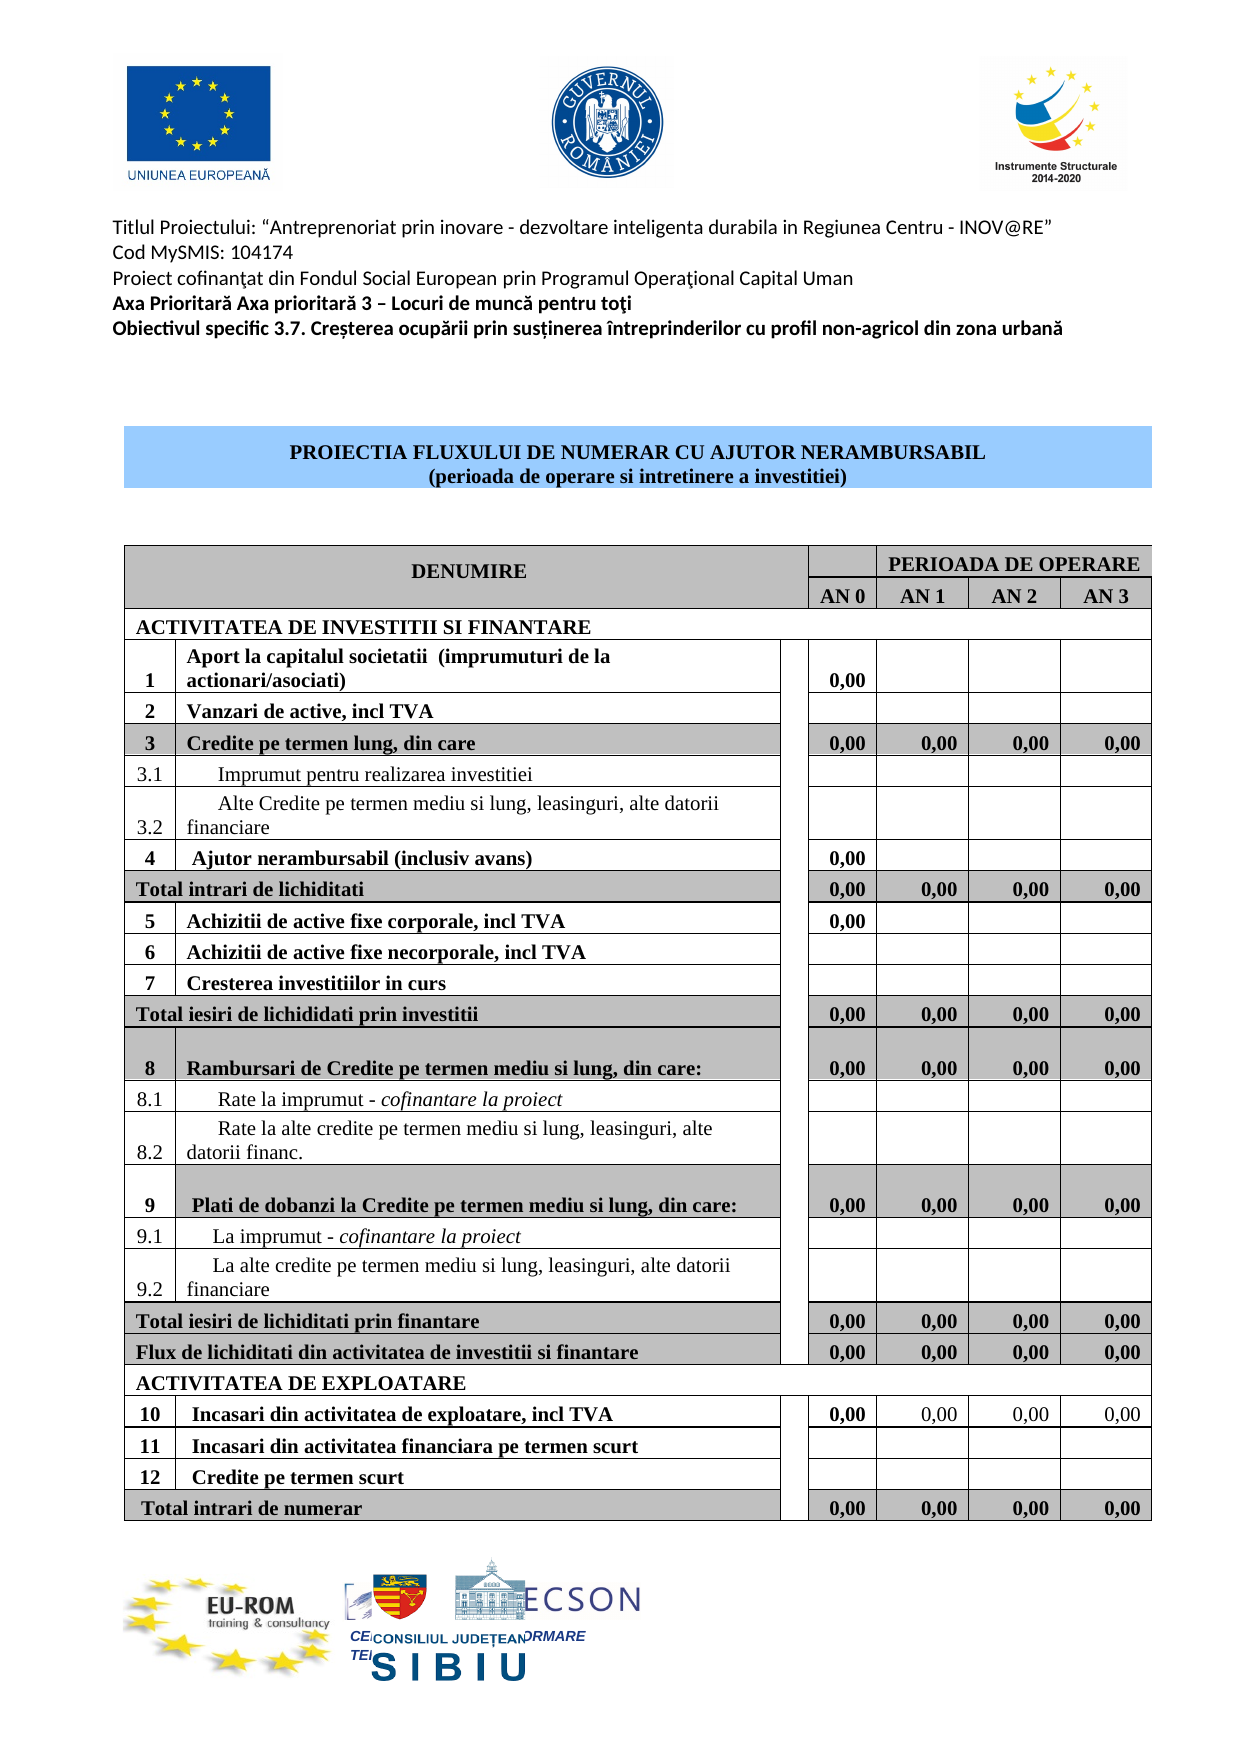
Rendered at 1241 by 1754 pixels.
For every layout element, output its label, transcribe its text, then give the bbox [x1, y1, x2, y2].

table_cell [781, 1396, 808, 1520]
table_cell 0,00 [877, 1490, 968, 1520]
table_cell [1061, 965, 1151, 995]
table_cell [877, 1428, 968, 1458]
table_cell Cresterea investitiilor in curs [176, 965, 780, 995]
table_cell Vanzari de active, incl TVA [176, 693, 780, 723]
table_cell 7 [125, 965, 175, 995]
table_cell ACTIVITATEA DE EXPLOATARE [125, 1365, 1151, 1395]
table_cell Ajutor nerambursabil (inclusiv avans) [176, 840, 780, 870]
table_cell AN 1 [877, 578, 968, 608]
table_cell 0,00 [969, 1303, 1060, 1333]
table_cell [877, 1249, 968, 1301]
table_cell [969, 1428, 1060, 1458]
table_cell 0,00 [969, 871, 1060, 901]
table_cell Plati de dobanzi la Credite pe termen mediu si lung, din care: [176, 1165, 780, 1217]
table_cell 0,00 [969, 1165, 1060, 1217]
table_cell 0,00 [809, 1028, 876, 1079]
table_cell 0,00 [969, 724, 1060, 754]
table_cell Total intrari de numerar [125, 1490, 780, 1520]
table_cell 9.1 [125, 1218, 175, 1248]
table_cell 0,00 [877, 1396, 968, 1426]
table_cell [969, 965, 1060, 995]
table_cell [809, 1459, 876, 1489]
table_cell Imprumut pentru realizarea investitiei [176, 756, 780, 786]
table_cell 0,00 [809, 724, 876, 754]
table_cell 0,00 [809, 1490, 876, 1520]
table_cell 8.2 [125, 1112, 175, 1164]
table_cell [969, 1218, 1060, 1248]
table_cell 0,00 [1061, 1303, 1151, 1333]
table_cell 0,00 [809, 871, 876, 901]
table_cell 11 [125, 1428, 175, 1458]
table_cell 0,00 [877, 1165, 968, 1217]
table_cell [877, 640, 968, 692]
table_cell [809, 934, 876, 964]
table_cell 0,00 [809, 903, 876, 933]
table_cell [877, 1081, 968, 1111]
table_cell Credite pe termen scurt [176, 1459, 780, 1489]
table_cell Rate la imprumut - cofinantare la proiect [176, 1081, 780, 1111]
table_cell 0,00 [809, 1396, 876, 1426]
table_cell [969, 840, 1060, 870]
table_cell [1061, 1249, 1151, 1301]
table_cell [877, 756, 968, 786]
table_cell [1061, 1218, 1151, 1248]
table_cell 12 [125, 1459, 175, 1489]
table_cell [809, 787, 876, 839]
table_cell 0,00 [1061, 1490, 1151, 1520]
table_cell [969, 934, 1060, 964]
picture [112, 1558, 336, 1681]
table_cell 0,00 [877, 724, 968, 754]
table_cell [877, 787, 968, 839]
table_cell Incasari din activitatea financiara pe termen scurt [176, 1428, 780, 1458]
table_cell [809, 1428, 876, 1458]
table_cell [877, 903, 968, 933]
picture [979, 56, 1128, 191]
table_cell [809, 756, 876, 786]
table_cell 6 [125, 934, 175, 964]
table_cell [877, 840, 968, 870]
table_cell AN 2 [969, 578, 1060, 608]
table_cell Total iesiri de lichididati prin investitii [125, 996, 780, 1026]
table_cell 8.1 [125, 1081, 175, 1111]
table_cell [1061, 640, 1151, 692]
table_header [809, 546, 876, 576]
table_cell [1061, 840, 1151, 870]
table_cell [969, 1081, 1060, 1111]
table_cell Total iesiri de lichiditati prin finantare [125, 1303, 780, 1333]
table_cell 0,00 [809, 1303, 876, 1333]
table_cell Rate la alte credite pe termen mediu si lung, leasinguri, alte datorii financ. [176, 1112, 780, 1164]
table_cell 3.2 [125, 787, 175, 839]
table_cell [877, 934, 968, 964]
table_cell 0,00 [969, 1490, 1060, 1520]
table_cell [969, 640, 1060, 692]
table_header PERIOADA DE OPERARE [877, 546, 1152, 576]
table_cell 0,00 [809, 840, 876, 870]
table_cell [781, 640, 808, 1364]
table_cell 3.1 [125, 756, 175, 786]
table_cell 0,00 [1061, 1028, 1151, 1079]
table_cell [809, 1249, 876, 1301]
table_cell [1061, 903, 1151, 933]
table_cell 0,00 [809, 640, 876, 692]
table_cell [969, 756, 1060, 786]
table_cell ACTIVITATEA DE INVESTITII SI FINANTARE [125, 609, 1151, 639]
table_header DENUMIRE [125, 546, 808, 608]
picture [539, 56, 675, 188]
table_cell Rambursari de Credite pe termen mediu si lung, din care: [176, 1028, 780, 1079]
table_cell Flux de lichiditati din activitatea de investitii si finantare [125, 1334, 780, 1364]
table_cell 0,00 [809, 1165, 876, 1217]
table_cell [1061, 787, 1151, 839]
table_cell 0,00 [877, 871, 968, 901]
table_cell [969, 1112, 1060, 1164]
table_cell 1 [125, 640, 175, 692]
table_cell 0,00 [969, 1334, 1060, 1364]
table_cell 8 [125, 1028, 175, 1079]
table_cell [1061, 756, 1151, 786]
table_cell 0,00 [969, 1396, 1060, 1426]
table_cell 2 [125, 693, 175, 723]
table_cell 0,00 [877, 996, 968, 1026]
table_cell Aport la capitalul societatii (imprumuturi de la actionari/asociati) [176, 640, 780, 692]
table_cell [877, 965, 968, 995]
table_header PROIECTIA FLUXULUI DE NUMERAR CU AJUTOR NERAMBURSABIL (perioada de operare si intretinere a investitiei) [124, 426, 1152, 488]
table_cell Achizitii de active fixe corporale, incl TVA [176, 903, 780, 933]
table_cell 0,00 [969, 1028, 1060, 1079]
table_cell AN 3 [1061, 578, 1151, 608]
table_cell [809, 1218, 876, 1248]
table_cell Achizitii de active fixe necorporale, incl TVA [176, 934, 780, 964]
table_cell 0,00 [809, 996, 876, 1026]
table_cell 0,00 [1061, 1396, 1151, 1426]
table_cell [809, 1112, 876, 1164]
table_cell [877, 693, 968, 723]
table_cell Incasari din activitatea de exploatare, incl TVA [176, 1396, 780, 1426]
table_cell Alte Credite pe termen mediu si lung, leasinguri, alte datorii financiare [176, 787, 780, 839]
picture [342, 1557, 641, 1681]
table_cell 0,00 [877, 1028, 968, 1079]
table_cell Credite pe termen lung, din care [176, 724, 780, 754]
table_cell [969, 903, 1060, 933]
table_cell [877, 1218, 968, 1248]
table_cell La alte credite pe termen mediu si lung, leasinguri, alte datorii financiare [176, 1249, 780, 1301]
table_cell 0,00 [969, 996, 1060, 1026]
table_cell 0,00 [1061, 724, 1151, 754]
table_cell 0,00 [877, 1334, 968, 1364]
table_cell 5 [125, 903, 175, 933]
table_cell [1061, 693, 1151, 723]
table_cell La imprumut - cofinantare la proiect [176, 1218, 780, 1248]
table_cell [1061, 1459, 1151, 1489]
table_cell [969, 1459, 1060, 1489]
picture [112, 53, 284, 191]
table_cell [1061, 934, 1151, 964]
table_cell 0,00 [1061, 996, 1151, 1026]
table_cell 9 [125, 1165, 175, 1217]
table_cell [809, 1081, 876, 1111]
table_cell 3 [125, 724, 175, 754]
table_cell [877, 1459, 968, 1489]
table_cell [969, 693, 1060, 723]
table_cell 10 [125, 1396, 175, 1426]
table_cell [1061, 1428, 1151, 1458]
table_cell [809, 693, 876, 723]
table_cell 4 [125, 840, 175, 870]
table_cell [969, 1249, 1060, 1301]
table_cell [1061, 1112, 1151, 1164]
table_cell 0,00 [809, 1334, 876, 1364]
table_cell 9.2 [125, 1249, 175, 1301]
table_cell AN 0 [809, 578, 876, 608]
table_cell [809, 965, 876, 995]
table_cell [969, 787, 1060, 839]
table_cell 0,00 [877, 1303, 968, 1333]
table_cell 0,00 [1061, 871, 1151, 901]
table_cell 0,00 [1061, 1165, 1151, 1217]
table_cell Total intrari de lichiditati [125, 871, 780, 901]
table_cell 0,00 [1061, 1334, 1151, 1364]
table_cell [877, 1112, 968, 1164]
table_cell [1061, 1081, 1151, 1111]
